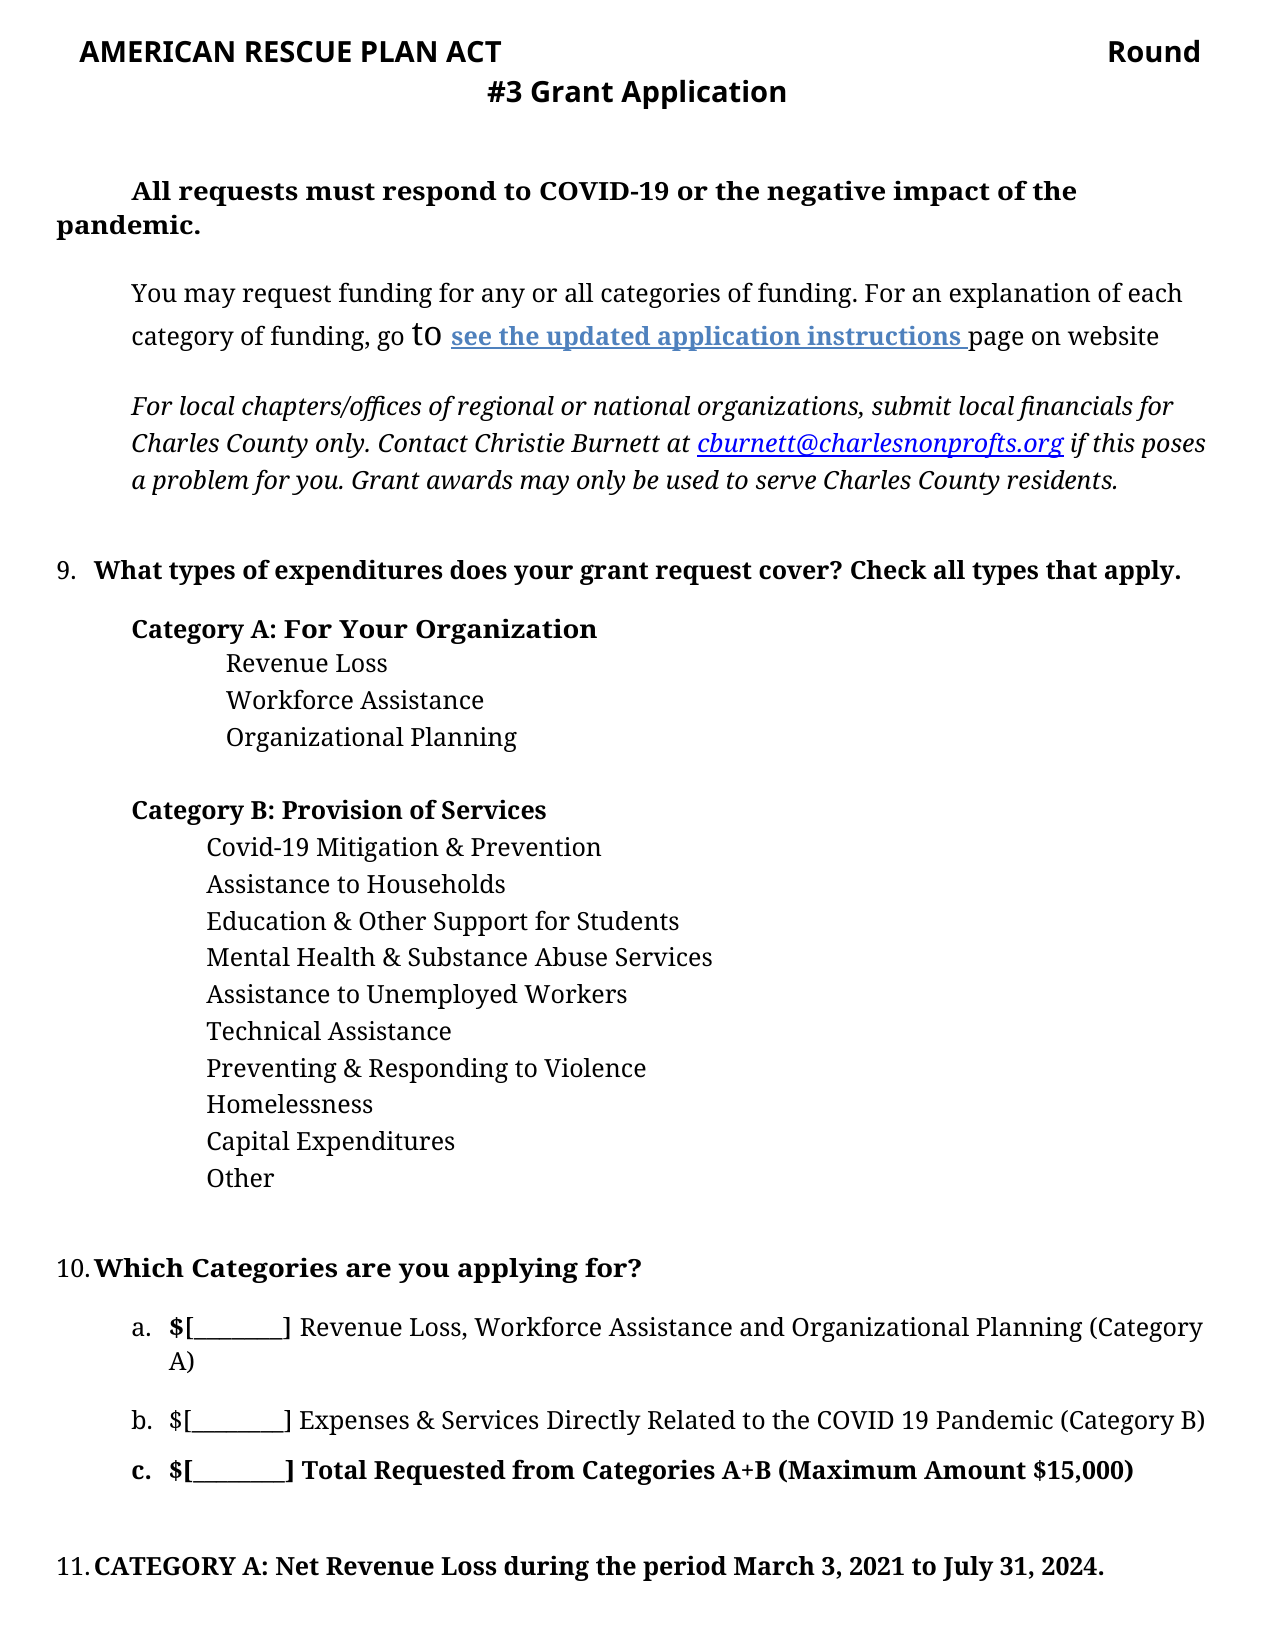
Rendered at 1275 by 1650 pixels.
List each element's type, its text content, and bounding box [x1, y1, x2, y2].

text Preventing & Responding to Violence [206, 1050, 1218, 1084]
text Workforce Assistance [206, 683, 1218, 717]
text All requests must respond to COVID-19 or the negative impact of the pandemic. [56, 173, 1218, 241]
text Capital Expenditures [206, 1124, 1218, 1158]
text Technical Assistance [206, 1014, 1218, 1048]
text Assistance to Unemployed Workers [206, 977, 1218, 1011]
list $[________] Expenses & Services Directly Related to the COVID 19 Pandemic (Category B) [131, 1403, 1218, 1437]
text Other [206, 1161, 1218, 1195]
text Category B: Provision of Services [131, 793, 1218, 827]
list Which Categories are you applying for? [56, 1250, 1218, 1284]
list CATEGORY A: Net Revenue Loss during the period March 3, 2021 to July 31, 2024. [56, 1549, 1218, 1583]
text Assistance to Households [206, 867, 1218, 901]
list What types of expenditures does your grant request cover? Check all types that apply. [56, 553, 1218, 587]
list $[________] Total Requested from Categories A+B (Maximum Amount $15,000) [131, 1453, 1218, 1487]
text For local chapters/offices of regional or national organizations, submit local financials for Charles County only. Contact Christie Burnett at cburnett@charlesnonprofts.org if this poses a problem for you. Grant awards may only be used to serve Charles County residents. [131, 389, 1218, 497]
text Mental Health & Substance Abuse Services [206, 940, 1218, 974]
text You may request funding for any or all categories of funding. For an explanation of each category of funding, go to see the updated application instructions page on website [131, 276, 1218, 355]
text Education & Other Support for Students [206, 903, 1218, 937]
text Covid-19 Mitigation & Prevention [206, 830, 1218, 864]
list $[_______] Revenue Loss, Workforce Assistance and Organizational Planning (Category A) [131, 1309, 1218, 1378]
text Revenue Loss [206, 646, 1218, 680]
text Organizational Planning [206, 719, 1218, 753]
text Homelessness [206, 1087, 1218, 1121]
text Category A: For Your Organization [56, 612, 1218, 646]
